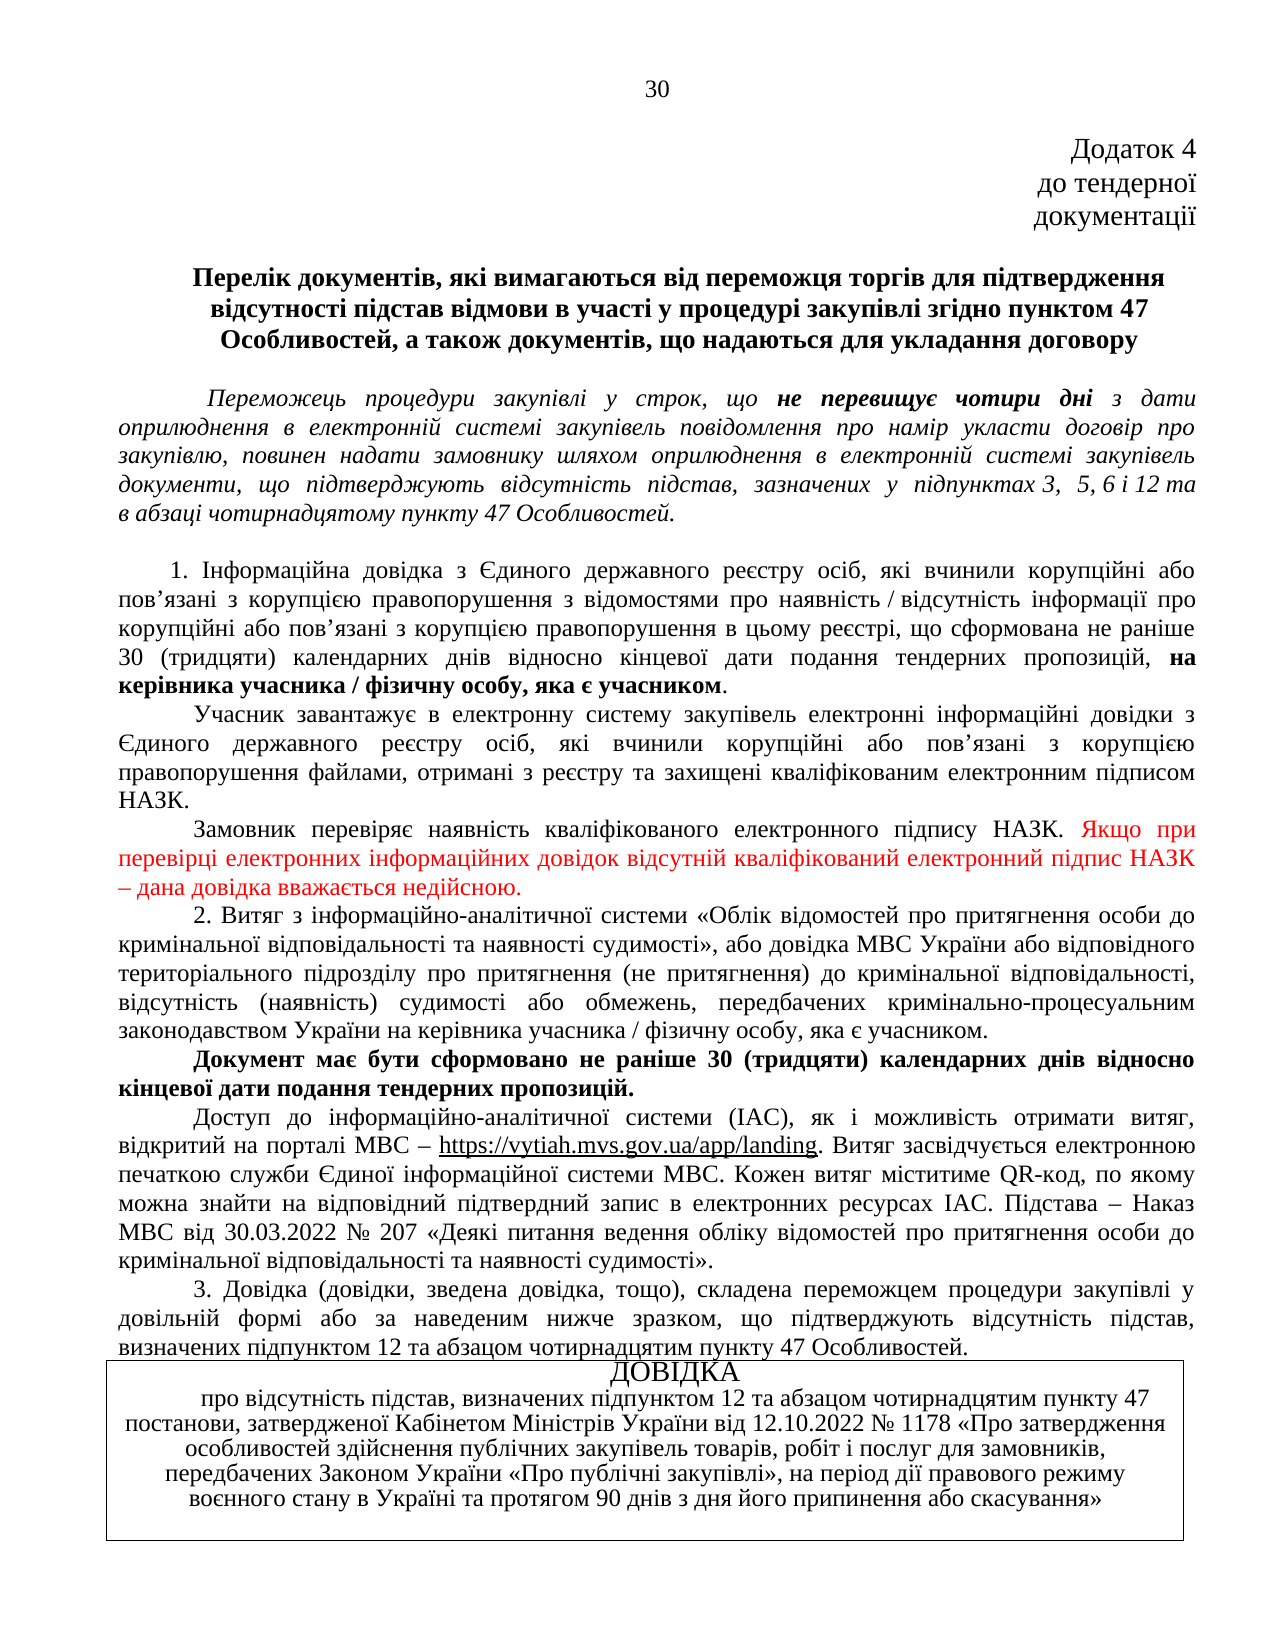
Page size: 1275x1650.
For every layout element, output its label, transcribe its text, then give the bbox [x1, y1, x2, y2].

text Додаток 4 [886, 131, 1196, 165]
text Перелік документів, які вимагаються від переможця торгів для підтвердження відсутності підстав відмови в участі у процедурі закупівлі згідно пунктом 47 Особливостей, а також документів, що надаються для укладання договору [133, 261, 1226, 354]
text 1. Інформаційна довідка з Єдиного державного реєстру осіб, які вчинили корупційні або пов’язані з корупцією правопорушення з відомостями про наявність / відсутність інформації про корупційні або пов’язані з корупцією правопорушення в цьому реєстрі, що сформована не раніше 30 (тридцяти) календарних днів відносно кінцевої дати подання тендерних пропозицій, на керівника учасника / фізичну особу, яка є учасником. [118, 555, 1196, 699]
text 2. Витяг з інформаційно-аналітичної системи «Облік відомостей про притягнення особи до кримінальної відповідальності та наявності судимості», або довідка МВС України або відповідного територіального підрозділу про притягнення (не притягнення) до кримінальної відповідальності, відсутність (наявність) судимості або обмежень, передбачених кримінально-процесуальним законодавством України на керівника учасника / фізичну особу, яка є учасником. [118, 900, 1196, 1044]
text до тендерної документації [886, 165, 1196, 232]
text Документ має бути сформовано не раніше 30 (тридцяти) календарних днів відносно кінцевої дати подання тендерних пропозицій. [118, 1044, 1196, 1102]
text Замовник перевіряє наявність кваліфікованого електронного підпису НАЗК. Якщо при перевірці електронних інформаційних довідок відсутній кваліфікований електронний підпис НАЗК – дана довідка вважається недійсною. [118, 814, 1196, 900]
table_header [107, 1361, 1183, 1540]
text Учасник завантажує в електронну систему закупівель електронні інформаційні довідки з Єдиного державного реєстру осіб, які вчинили корупційні або пов’язані з корупцією правопорушення файлами, отримані з реєстру та захищені кваліфікованим електронним підписом НАЗК. [118, 699, 1196, 814]
list 3. Довідка (довідки, зведена довідка, тощо), складена переможцем процедури закупівлі у довільній формі або за наведеним нижче зразком, що підтверджують відсутність підстав, визначених підпунктом 12 та абзацом чотирнадцятим пункту 47 Особливостей. [118, 1274, 1196, 1360]
text Переможець процедури закупівлі у строк, що не перевищує чотири дні з дати оприлюднення в електронній системі закупівель повідомлення про намір укласти договір про закупівлю, повинен надати замовнику шляхом оприлюднення в електронній системі закупівель документи, що підтверджують відсутність підстав, зазначених у підпунктах 3, 5, 6 і 12 та в абзаці чотирнадцятому пункту 47 Особливостей. [118, 383, 1196, 527]
list Доступ до інформаційно-аналітичної системи (ІАС), як і можливість отримати витяг, відкритий на порталі МВС – https://vytiah.mvs.gov.ua/app/landing. Витяг засвідчується електронною печаткою служби Єдиної інформаційної системи МВС. Кожен витяг міститиме QR-код, по якому можна знайти на відповідний підтвердний запис в електронних ресурсах ІАС. Підстава – Наказ МВС від 30.03.2022 № 207 «Деякі питання ведення обліку відомостей про притягнення особи до кримінальної відповідальності та наявності судимості». [118, 1102, 1196, 1274]
